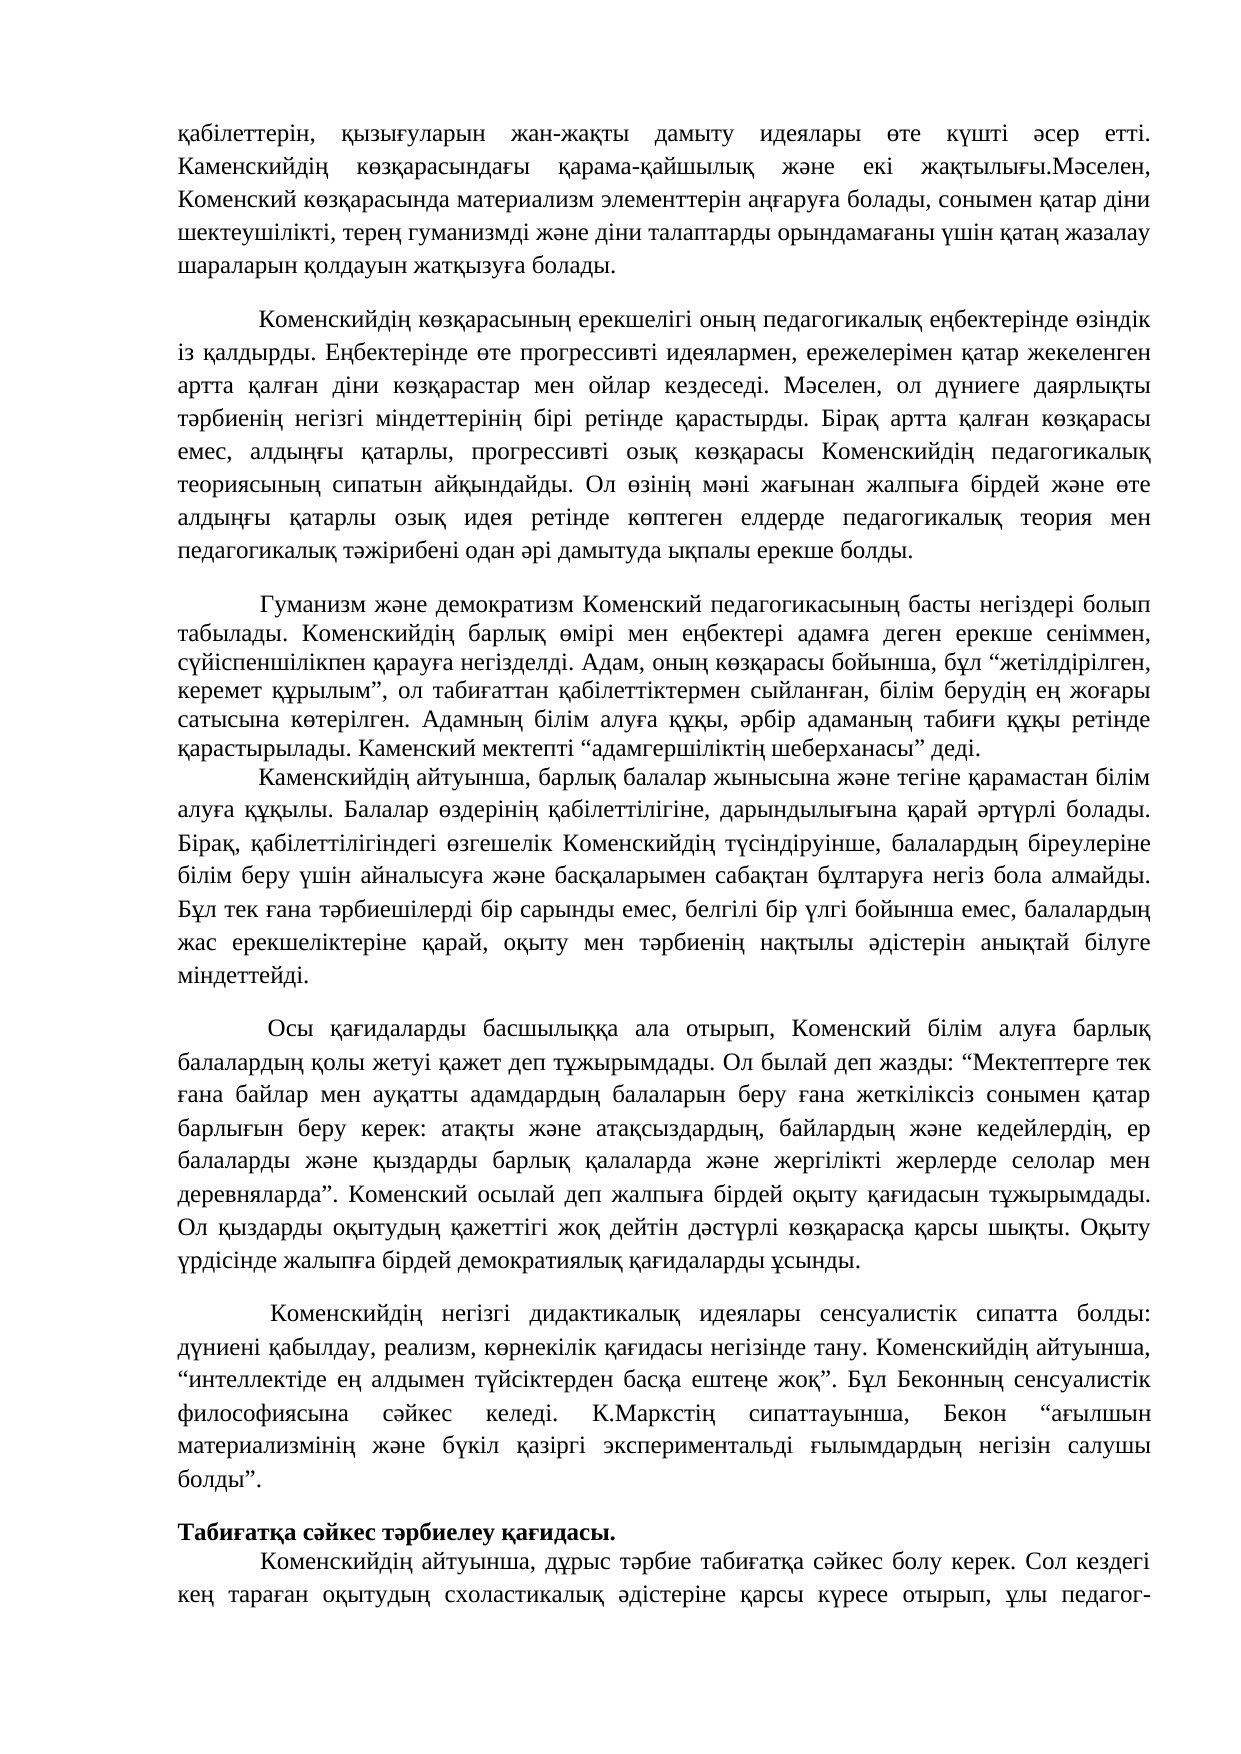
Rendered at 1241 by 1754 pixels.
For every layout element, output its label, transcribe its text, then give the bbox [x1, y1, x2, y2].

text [177, 1546, 1152, 1608]
text Коменскийдің негізгі дидактикалық идеялары сенсуалистік сипатта болды: дүниені қабылдау, реализм, көрнекілік қағидасы негізінде тану. Коменскийдің айтуынша, “интеллектіде ең алдымен түйсіктерден басқа ештеңе жоқ”. Бұл Беконның сенсуалистік философиясына сәйкес келеді. К.Маркстің сипаттауынша, Бекон “ағылшын материализмінің және бүкіл қазіргі экспериментальді ғылымдардың негізін салушы болды”. [177, 1298, 1152, 1492]
text Осы қағидаларды басшылыққа ала отырып, Коменский білім алуға барлық балалардың қолы жетуі қажет деп тұжырымдады. Ол былай деп жазды: “Мектептерге тек ғана байлар мен ауқатты адамдардың балаларын беру ғана жеткіліксіз сонымен қатар барлығын беру керек: атақты және атақсыздардың, байлардың және кедейлердің, ер балаларды және қыздарды барлық қалаларда және жергілікті жерлерде селолар мен деревняларда”. Коменский осылай деп жалпыға бірдей оқыту қағидасын тұжырымдады. Ол қыздарды оқытудың қажеттігі жоқ дейтін дәстүрлі көзқарасқа қарсы шықты. Оқыту үрдісінде жалыпға бірдей демократиялық қағидаларды ұсынды. [177, 1013, 1152, 1273]
text Каменскийдің айтуынша, барлық балалар жынысына және тегіне қарамастан білім алуға құқылы. Балалар өздерінің қабілеттілігіне, дарындылығына қарай әртүрлі болады. Бірақ, қабілеттілігіндегі өзгешелік Коменскийдің түсіндіруінше, балалардың біреулеріне білім беру үшін айналысуға және басқаларымен сабақтан бұлтаруға негіз бола алмайды. Бұл тек ғана тәрбиешілерді бір сарынды емес, белгілі бір үлгі бойынша емес, балалардың жас ерекшеліктеріне қарай, оқыту мен тәрбиенің нақтылы әдістерін анықтай білуге міндеттейді. [177, 762, 1152, 988]
text Коменскийдің көзқарасының ерекшелігі оның педагогикалық еңбектерінде өзіндік із қалдырды. Еңбектерінде өте прогрессивті идеялармен, ережелерімен қатар жекеленген артта қалған діни көзқарастар мен ойлар кездеседі. Мәселен, ол дүниеге даярлықты тәрбиенің негізгі міндеттерінің бірі ретінде қарастырды. Бірақ артта қалған көзқарасы емес, алдыңғы қатарлы, прогрессивті озық көзқарасы Коменскийдің педагогикалық теориясының сипатын айқындайды. Ол өзінің мәні жағынан жалпыға бірдей және өте алдыңғы қатарлы озық идея ретінде көптеген елдерде педагогикалық теория мен педагогикалық тәжірибені одан әрі дамытуда ықпалы ерекше болды. [177, 304, 1152, 564]
text Гуманизм және демократизм Коменский педагогикасының басты негіздері болып табылады. Коменскийдің барлық өмірі мен еңбектері адамға деген ерекше сеніммен, сүйіспеншілікпен қарауға негізделді. Адам, оның көзқарасы бойынша, бұл “жетілдірілген, керемет құрылым”, ол табиғаттан қабілеттіктермен сыйланған, білім берудің ең жоғары сатысына көтерілген. Адамның білім алуға құқы, әрбір адаманың табиғи құқы ретінде қарастырылады. Каменский мектепті “адамгершіліктің шеберханасы” деді. [177, 589, 1152, 762]
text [177, 118, 1152, 279]
text Табиғатқа сәйкес тәрбиелеу қағидасы. [177, 1517, 1152, 1546]
